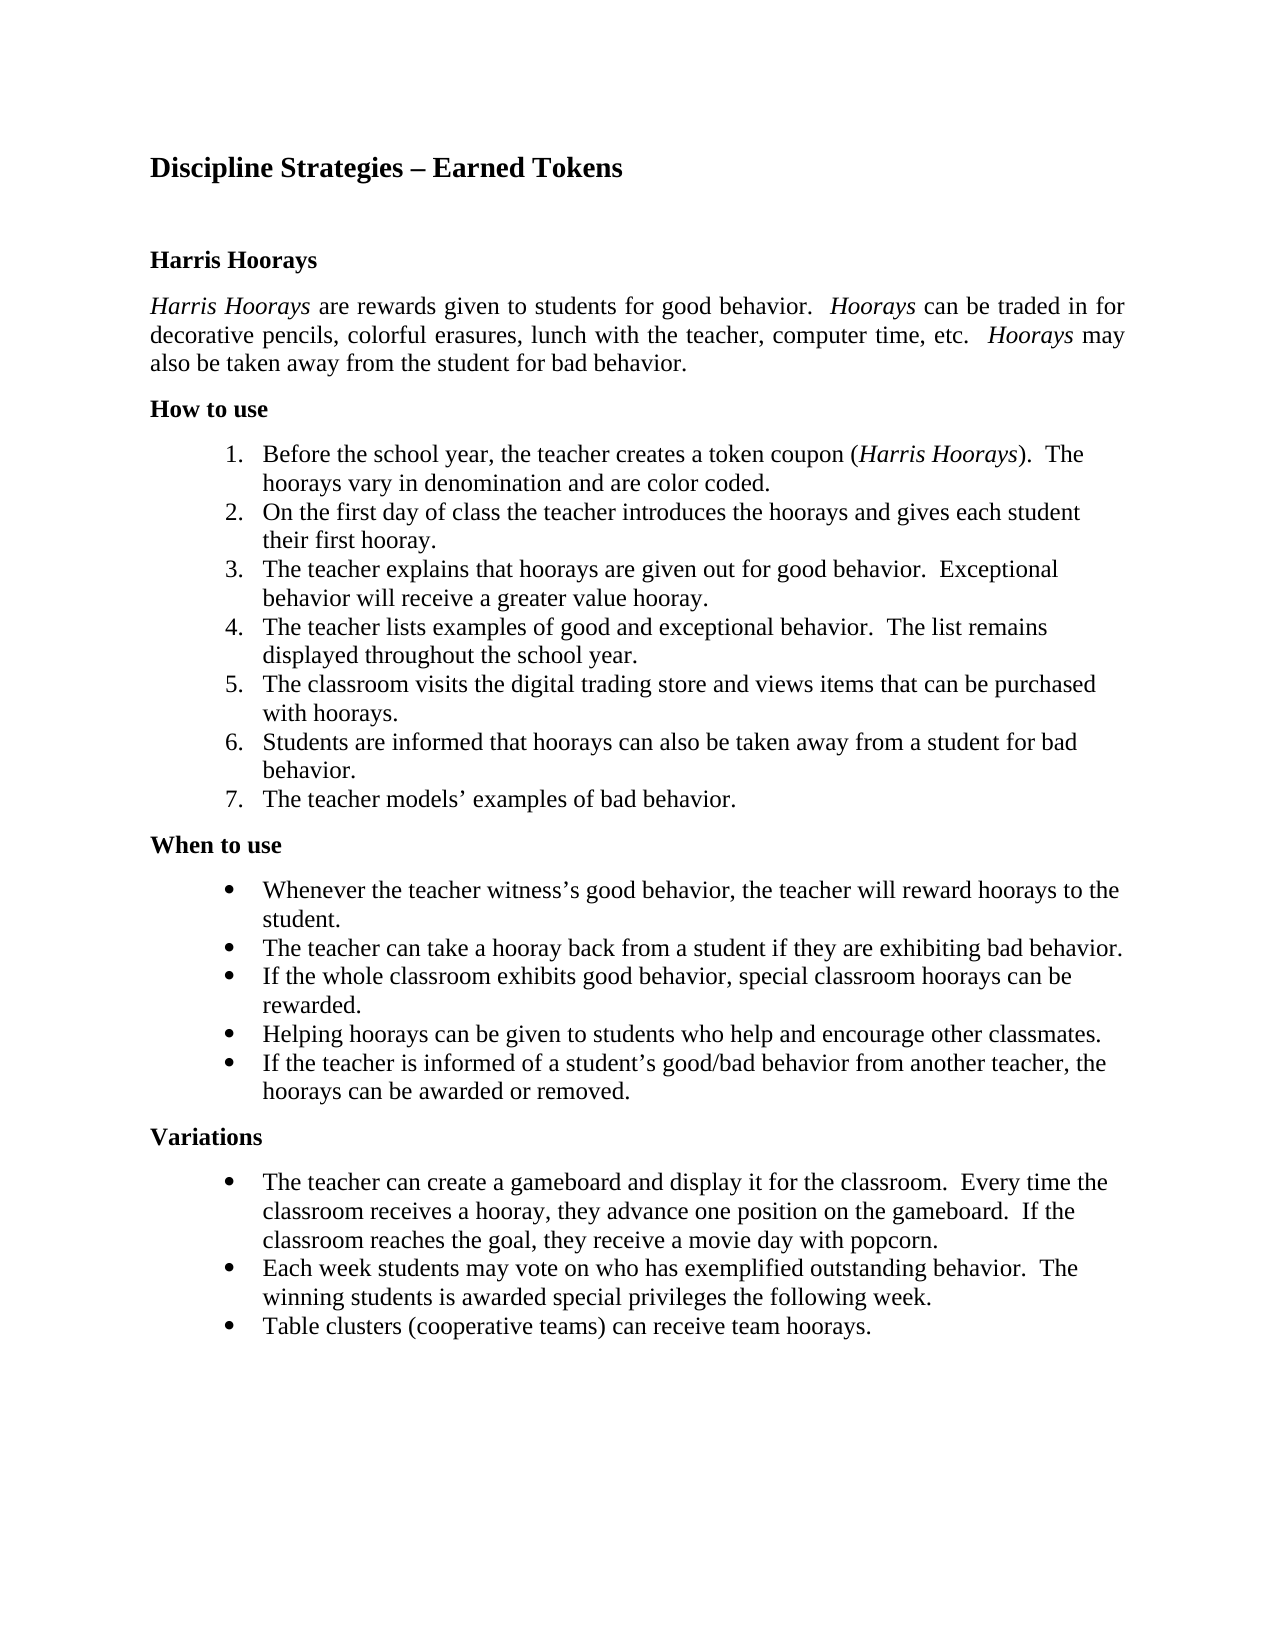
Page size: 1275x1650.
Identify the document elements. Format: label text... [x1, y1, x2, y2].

list Helping hoorays can be given to students who help and encourage other classmates. [225, 1019, 1125, 1048]
text Harris Hoorays [150, 246, 1125, 274]
list If the whole classroom exhibits good behavior, special classroom hoorays can be rewarded. [225, 961, 1125, 1019]
list Before the school year, the teacher creates a token coupon (Harris Hoorays). The hoorays vary in denomination and are color coded. [225, 439, 1125, 497]
list If the teacher is informed of a student’s good/bad behavior from another teacher, the hoorays can be awarded or removed. [225, 1048, 1125, 1105]
list Whenever the teacher witness’s good behavior, the teacher will reward hoorays to the student. [225, 875, 1125, 933]
list Each week students may vote on who has exemplified outstanding behavior. The winning students is awarded special privileges the following week. [225, 1253, 1125, 1311]
list Students are informed that hoorays can also be taken away from a student for bad behavior. [225, 727, 1125, 784]
list Table clusters (cooperative teams) can receive team hoorays. [225, 1311, 1125, 1340]
text When to use [150, 830, 1125, 858]
list The teacher lists examples of good and exceptional behavior. The list remains displayed throughout the school year. [225, 612, 1125, 669]
text Discipline Strategies – Earned Tokens [150, 150, 1125, 183]
list The teacher models’ examples of bad behavior. [225, 784, 1125, 813]
text Harris Hoorays are rewards given to students for good behavior. Hoorays can be traded in for decorative pencils, colorful erasures, lunch with the teacher, computer time, etc. Hoorays may also be taken away from the student for bad behavior. [150, 291, 1125, 377]
list The teacher can take a hooray back from a student if they are exhibiting bad behavior. [225, 933, 1125, 961]
list On the first day of class the teacher introduces the hoorays and gives each student their first hooray. [225, 497, 1125, 554]
text Variations [150, 1122, 1125, 1151]
list The teacher can create a gameboard and display it for the classroom. Every time the classroom receives a hooray, they advance one position on the gameboard. If the classroom reaches the goal, they receive a movie day with popcorn. [225, 1167, 1125, 1253]
text How to use [150, 394, 1125, 423]
list The teacher explains that hoorays are given out for good behavior. Exceptional behavior will receive a greater value hooray. [225, 554, 1125, 612]
list The classroom visits the digital trading store and views items that can be purchased with hoorays. [225, 669, 1125, 727]
